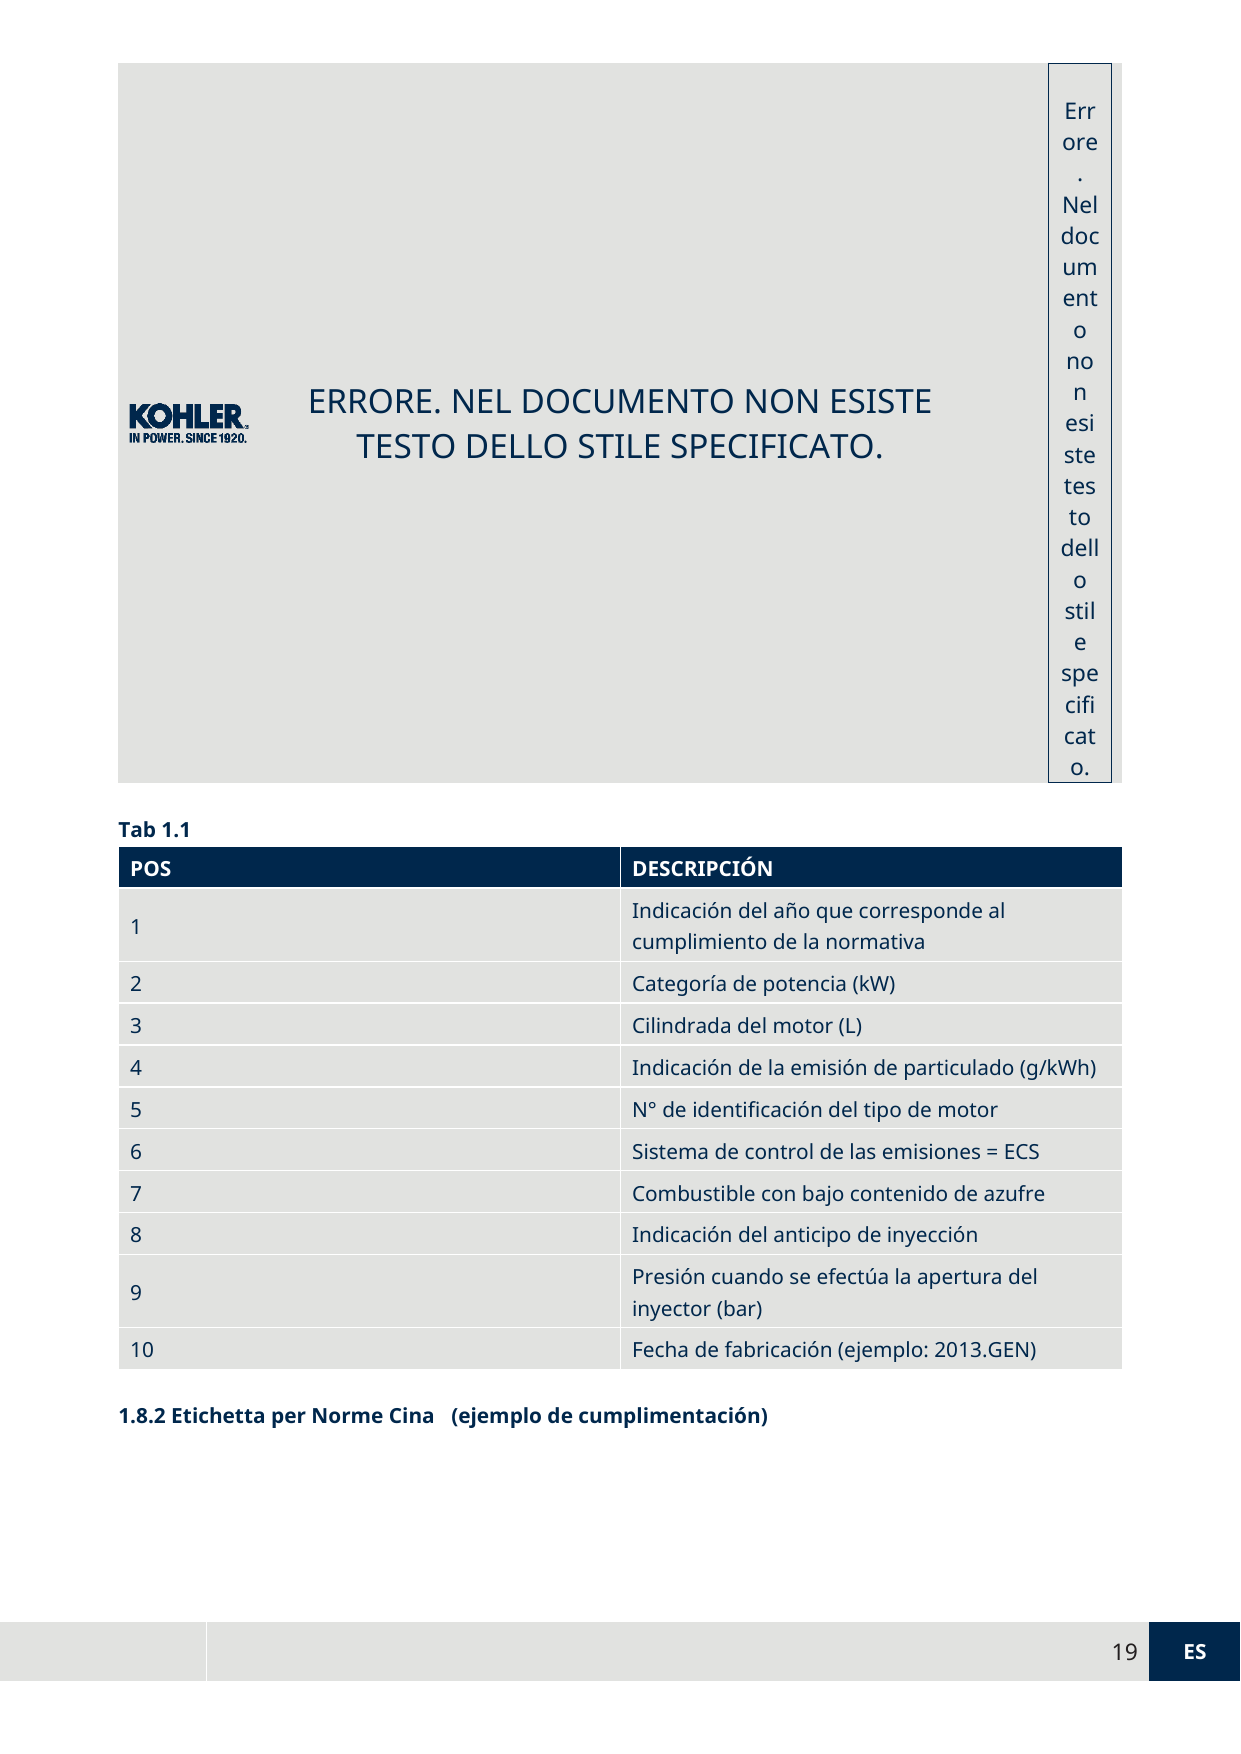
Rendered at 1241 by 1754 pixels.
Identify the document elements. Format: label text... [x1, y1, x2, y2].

table_cell Fecha de fabricación (ejemplo: 2013.GEN) [621, 1328, 1122, 1369]
table_cell 1 [119, 889, 620, 961]
table_cell 5 [119, 1088, 620, 1128]
table_cell 3 [119, 1004, 620, 1044]
table_cell 8 [119, 1213, 620, 1254]
table_cell 7 [119, 1171, 620, 1212]
picture [129, 403, 249, 443]
table_cell Indicación del anticipo de inyección [621, 1213, 1122, 1254]
table_cell Categoría de potencia (kW) [621, 962, 1122, 1002]
table_cell 6 [119, 1129, 620, 1170]
table_cell 2 [119, 962, 620, 1002]
text Tab 1.1 [118, 815, 1122, 843]
table_cell Presión cuando se efectúa la apertura del inyector (bar) [621, 1255, 1122, 1327]
table_cell 9 [119, 1255, 620, 1327]
table_header DESCRIPCIÓN [621, 847, 1122, 887]
table_cell Combustible con bajo contenido de azufre [621, 1171, 1122, 1212]
table_cell Indicación de la emisión de particulado (g/kWh) [621, 1046, 1122, 1086]
table_header POS [119, 847, 620, 887]
table_cell Sistema de control de las emisiones = ECS [621, 1129, 1122, 1170]
table_cell Indicación del año que corresponde al cumplimiento de la normativa [621, 889, 1122, 961]
table_cell 4 [119, 1046, 620, 1086]
text 1.8.2 Etichetta per Norme Cina (ejemplo de cumplimentación) [118, 1401, 1122, 1429]
table_cell 10 [119, 1328, 620, 1369]
table_cell N° de identificación del tipo de motor [621, 1088, 1122, 1128]
table_cell Cilindrada del motor (L) [621, 1004, 1122, 1044]
